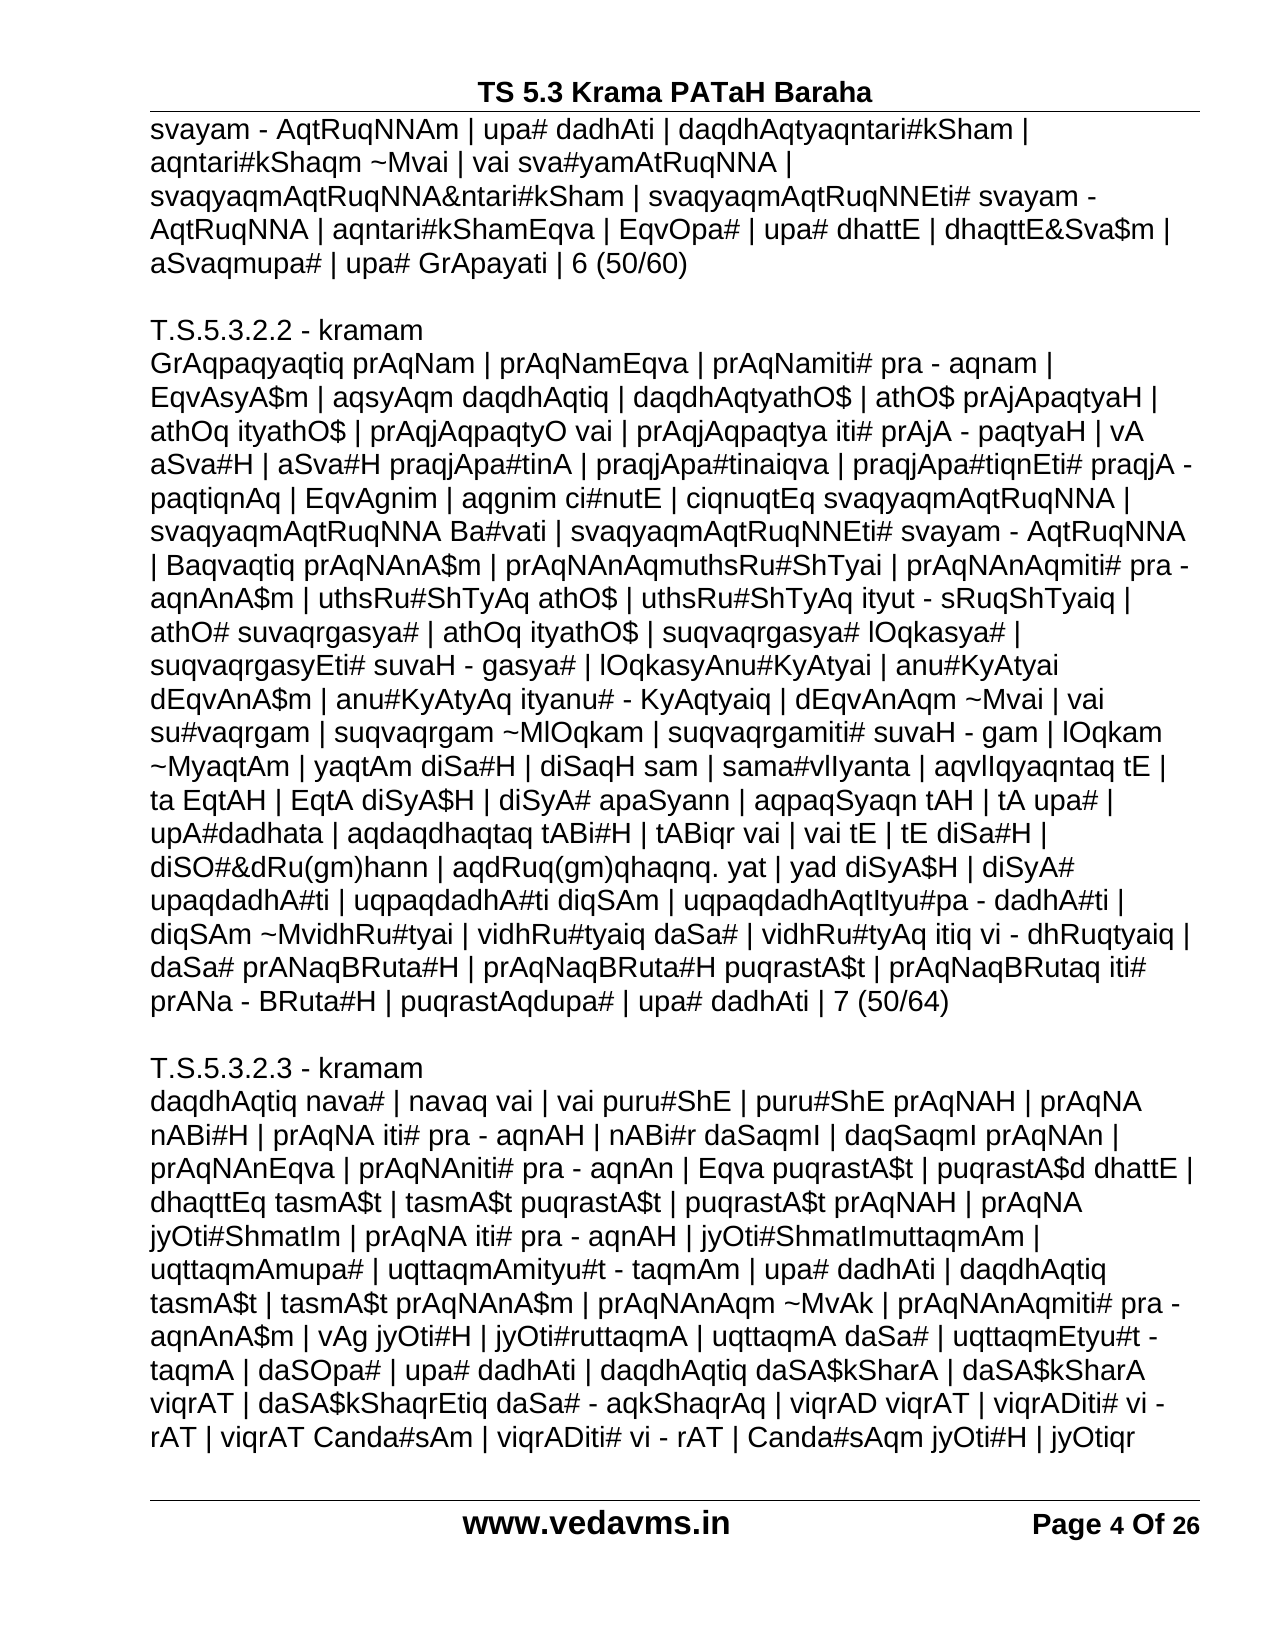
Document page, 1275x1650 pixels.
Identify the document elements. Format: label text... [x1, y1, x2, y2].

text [150, 112, 1200, 279]
text T.S.5.3.2.2 - kramam [150, 313, 1200, 346]
text T.S.5.3.2.3 - kramam [150, 1051, 1200, 1084]
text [150, 1084, 1200, 1453]
text GrAqpaqyaqtiq prAqNam | prAqNamEqva | prAqNamiti# pra - aqnam | EqvAsyA$m | aqsyAqm daqdhAqtiq | daqdhAqtyathO$ | athO$ prAjApaqtyaH | athOq ityathO$ | prAqjAqpaqtyO vai | prAqjAqpaqtya iti# prAjA - paqtyaH | vA aSva#H | aSva#H praqjApa#tinA | praqjApa#tinaiqva | praqjApa#tiqnEti# praqjA - paqtiqnAq | EqvAgnim | aqgnim ci#nutE | ciqnuqtEq svaqyaqmAqtRuqNNA | svaqyaqmAqtRuqNNA Ba#vati | svaqyaqmAqtRuqNNEti# svayam - AqtRuqNNA | Baqvaqtiq prAqNAnA$m | prAqNAnAqmuthsRu#ShTyai | prAqNAnAqmiti# pra - aqnAnA$m | uthsRu#ShTyAq athO$ | uthsRu#ShTyAq ityut - sRuqShTyaiq | athO# suvaqrgasya# | athOq ityathO$ | suqvaqrgasya# lOqkasya# | suqvaqrgasyEti# suvaH - gasya# | lOqkasyAnu#KyAtyai | anu#KyAtyai dEqvAnA$m | anu#KyAtyAq ityanu# - KyAqtyaiq | dEqvAnAqm ~Mvai | vai su#vaqrgam | suqvaqrgam ~MlOqkam | suqvaqrgamiti# suvaH - gam | lOqkam ~MyaqtAm | yaqtAm diSa#H | diSaqH sam | sama#vlIyanta | aqvlIqyaqntaq tE | ta EqtAH | EqtA diSyA$H | diSyA# apaSyann | aqpaqSyaqn tAH | tA upa# | upA#dadhata | aqdaqdhaqtaq tABi#H | tABiqr vai | vai tE | tE diSa#H | diSO#&dRu(gm)hann | aqdRuq(gm)qhaqnq. yat | yad diSyA$H | diSyA# upaqdadhA#ti | uqpaqdadhA#ti diqSAm | uqpaqdadhAqtItyu#pa - dadhA#ti | diqSAm ~MvidhRu#tyai | vidhRu#tyaiq daSa# | vidhRu#tyAq itiq vi - dhRuqtyaiq | daSa# prANaqBRuta#H | prAqNaqBRuta#H puqrastA$t | prAqNaqBRutaq iti# prANa - BRuta#H | puqrastAqdupa# | upa# dadhAti | 7 (50/64) [150, 346, 1200, 1017]
